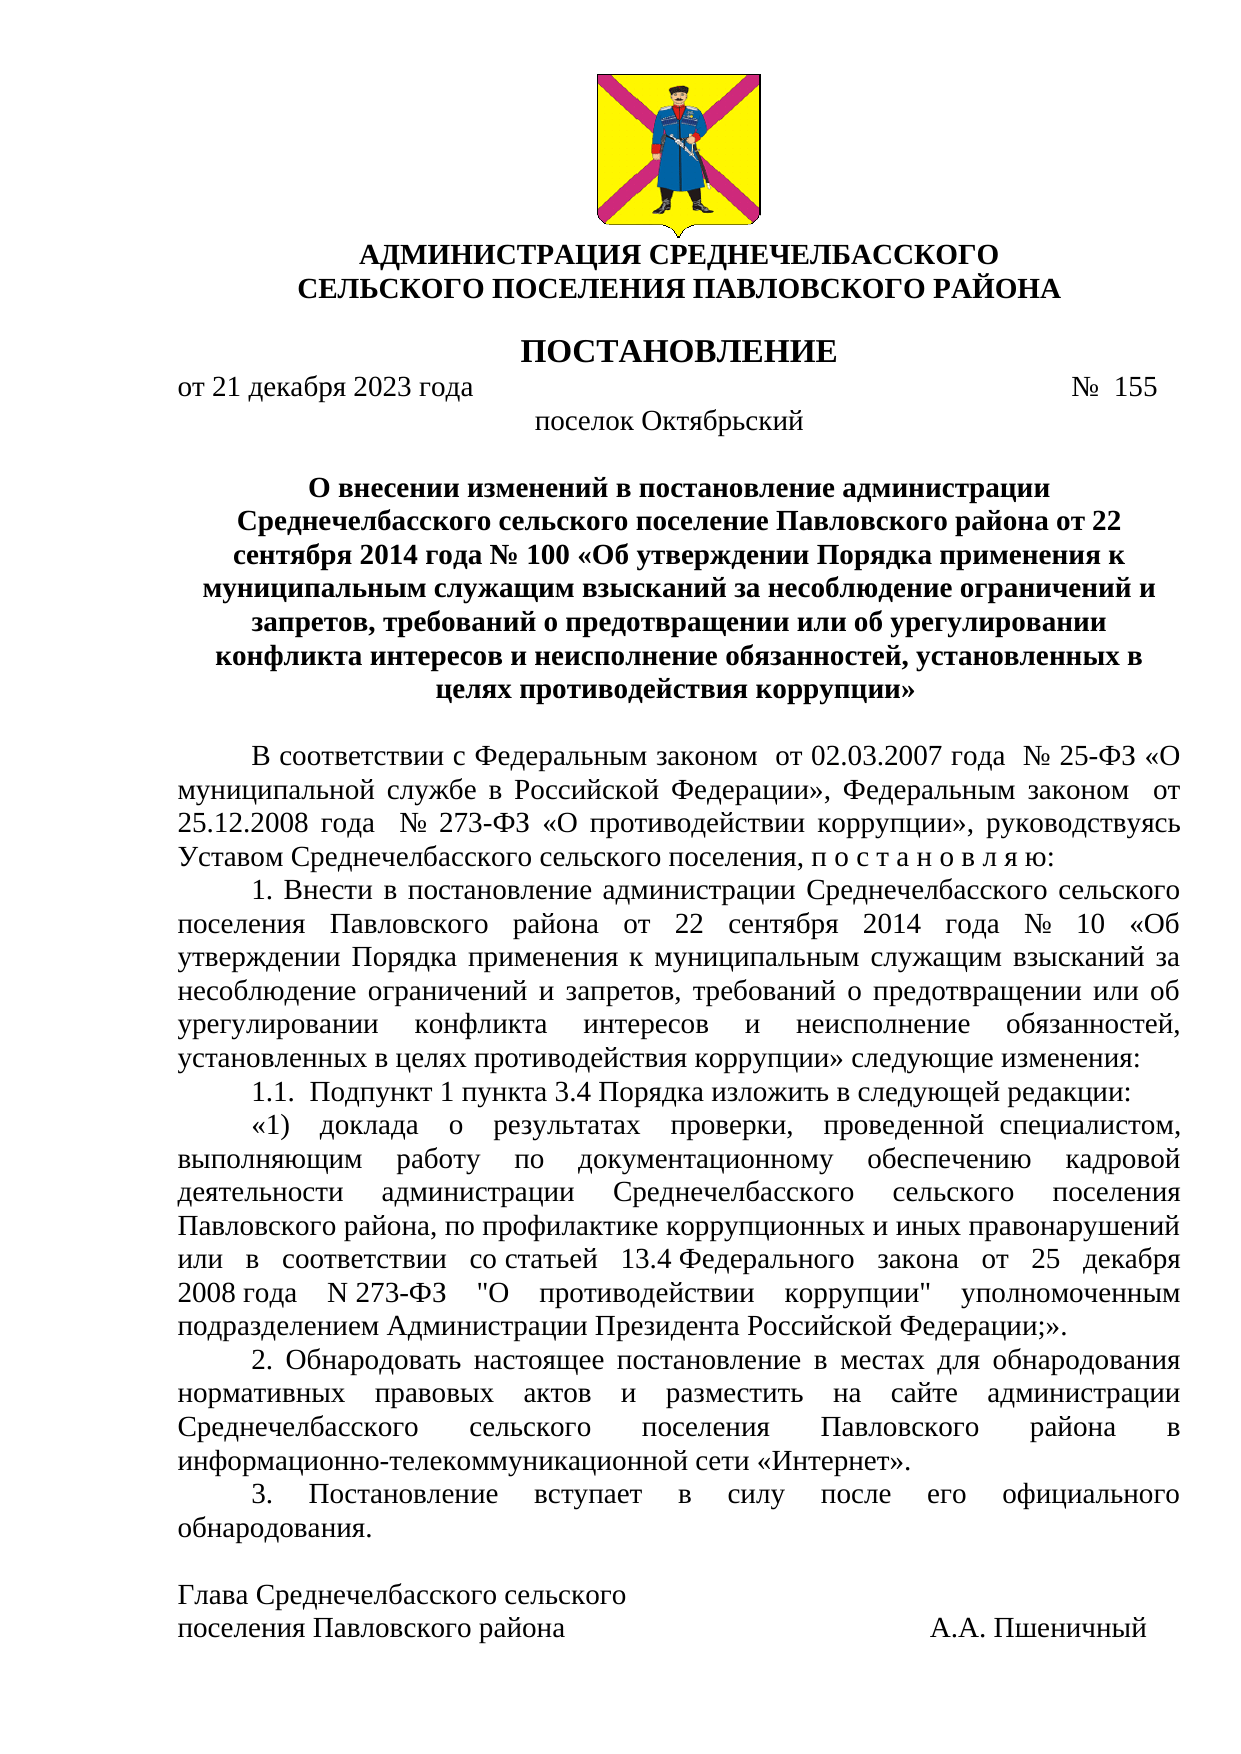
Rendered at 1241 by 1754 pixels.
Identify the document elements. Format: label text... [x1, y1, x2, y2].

text поселения Павловского района А.А. Пшеничный [177, 1610, 1181, 1644]
text 3. Постановление вступает в силу после его официального обнародования. [177, 1476, 1181, 1543]
text Глава Среднечелбасского сельского [177, 1577, 1181, 1610]
text 1. Внести в постановление администрации Среднечелбасского сельского поселения Павловского района от 22 сентября 2014 года № 10 «Об утверждении Порядка применения к муниципальным служащим взысканий за несоблюдение ограничений и запретов, требований о предотвращении или об урегулировании конфликта интересов и неисполнение обязанностей, установленных в целях противодействия коррупции» следующие изменения: [177, 872, 1181, 1074]
text СЕЛЬСКОГО ПОСЕЛЕНИЯ ПАВЛОВСКОГО РАЙОНА [177, 271, 1181, 304]
text поселок Октябрьский [177, 403, 1181, 436]
text 1.1. Подпункт 1 пункта 3.4 Порядка изложить в следующей редакции: [177, 1074, 1181, 1107]
text В соответствии с Федеральным законом от 02.03.2007 года № 25-ФЗ «О муниципальной службе в Российской Федерации», Федеральным законом от 25.12.2008 года № 273-ФЗ «О противодействии коррупции», руководствуясь Уставом Среднечелбасского сельского поселения, п о с т а н о в л я ю: [177, 738, 1181, 872]
text АДМИНИСТРАЦИЯ СРЕДНЕЧЕЛБАССКОГО [177, 237, 1181, 271]
text «1) доклада о результатах проверки, проведенной специалистом, выполняющим работу по документационному обеспечению кадровой деятельности администрации Среднечелбасского сельского поселения Павловского района, по профилактике коррупционных и иных правонарушений или в соответствии со статьей 13.4 Федерального закона от 25 декабря 2008 года N 273-ФЗ "О противодействии коррупции" уполномоченным подразделением Администрации Президента Российской Федерации;». [177, 1107, 1181, 1342]
picture [597, 74, 761, 238]
text 2. Обнародовать настоящее постановление в местах для обнародования нормативных правовых актов и разместить на сайте администрации Среднечелбасского сельского поселения Павловского района в информационно-телекоммуникационной сети «Интернет». [177, 1342, 1181, 1476]
text ПОСТАНОВЛЕНИЕ [177, 331, 1181, 369]
text О внесении изменений в постановление администрации Среднечелбасского сельского поселение Павловского района от 22 сентября 2014 года № 100 «Об утверждении Порядка применения к муниципальным служащим взысканий за несоблюдение ограничений и запретов, требований о предотвращении или об урегулировании конфликта интересов и неисполнение обязанностей, установленных в целях противодействия коррупции» [177, 470, 1181, 705]
text от 21 декабря 2023 года № 155 [177, 369, 1181, 403]
